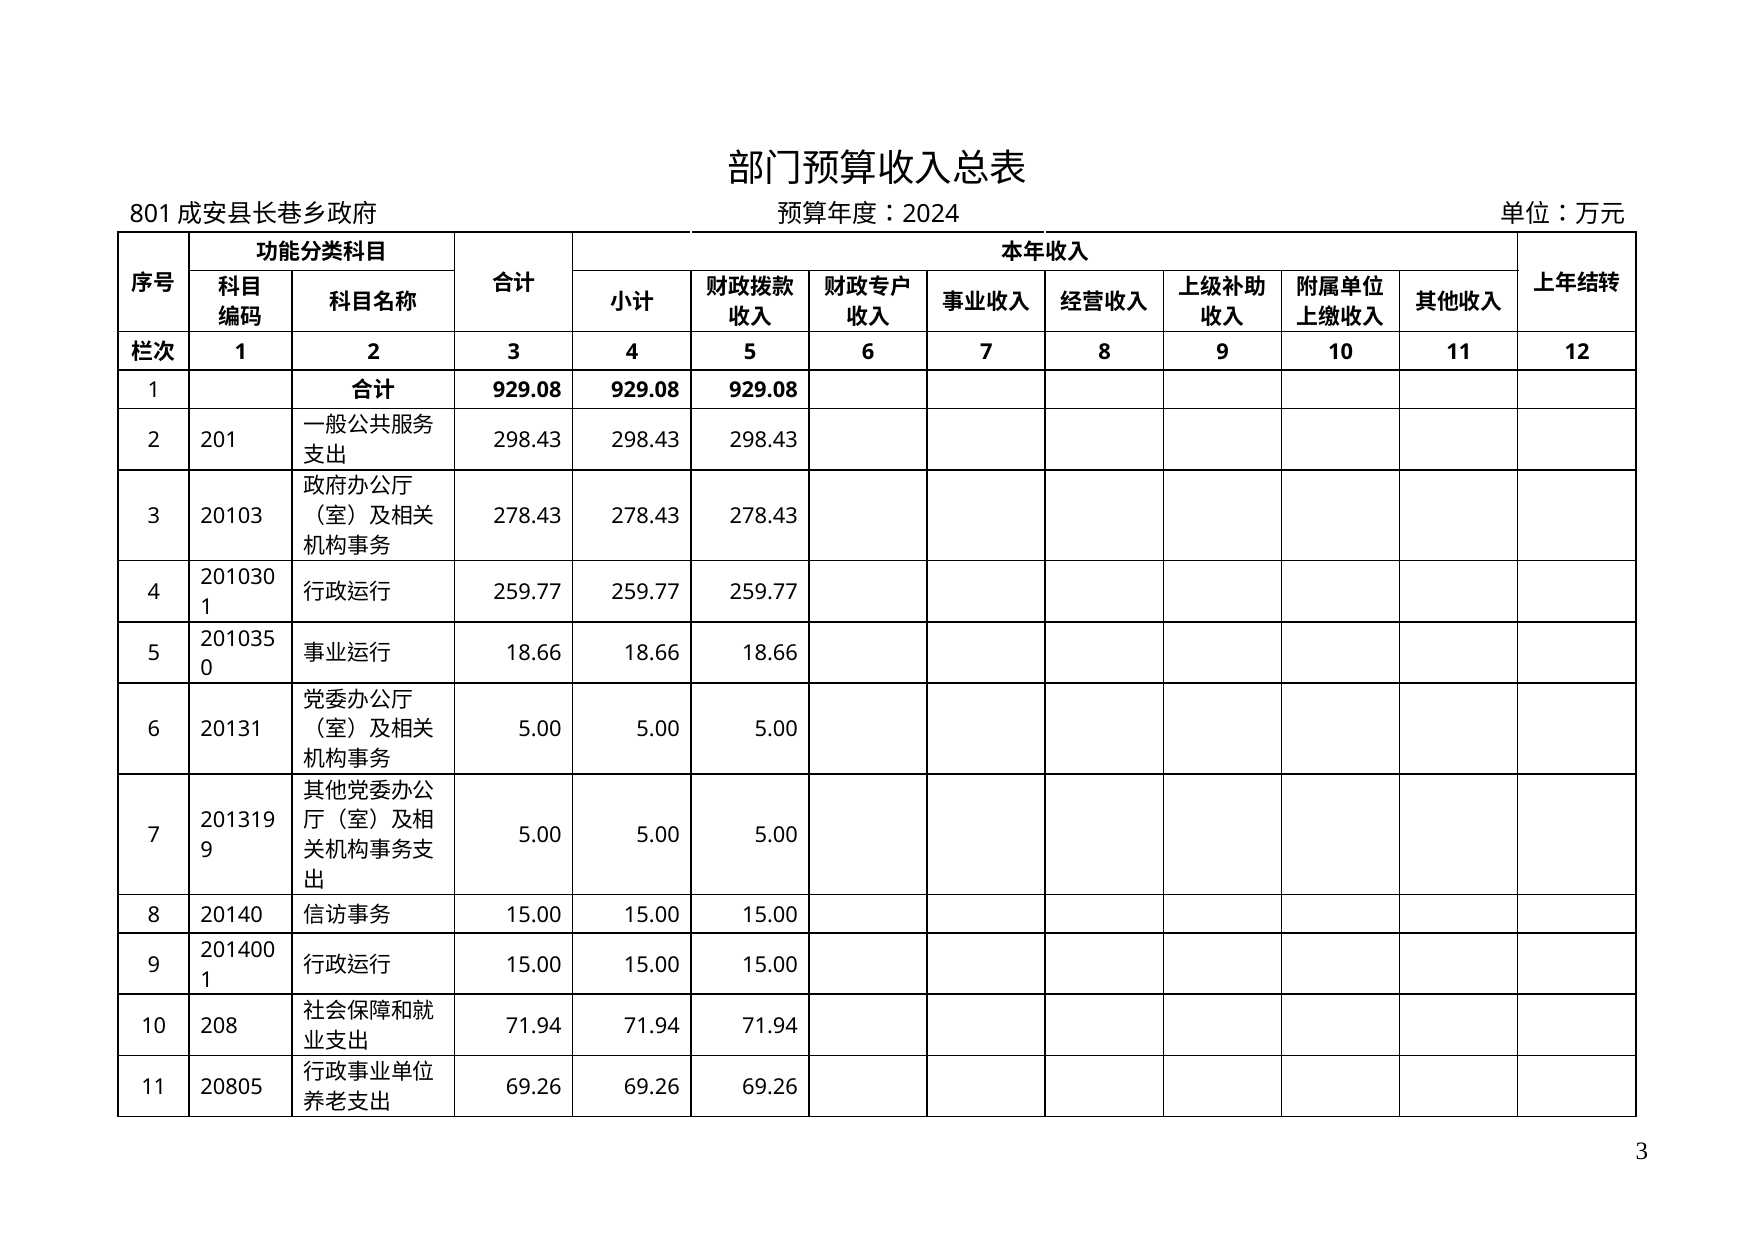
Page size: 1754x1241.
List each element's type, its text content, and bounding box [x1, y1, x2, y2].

table_cell [810, 471, 926, 560]
table_cell 18.66 [455, 623, 572, 682]
table_cell 5.00 [455, 775, 572, 894]
table_cell 经营收入 [1046, 271, 1163, 331]
table_cell 15.00 [455, 934, 572, 993]
table_cell [1282, 471, 1399, 560]
table_cell [1518, 684, 1635, 773]
table_cell 事业运行 [293, 623, 454, 682]
table_cell [1518, 1056, 1635, 1116]
table_cell 15.00 [573, 934, 690, 993]
table_cell [1046, 1056, 1163, 1116]
table_cell 5.00 [455, 684, 572, 773]
table_cell 2 [293, 332, 454, 369]
table_cell 功能分类科目 [190, 233, 454, 270]
table_cell [1164, 623, 1281, 682]
table_cell 69.26 [692, 1056, 808, 1116]
table_cell [810, 1056, 926, 1116]
table_cell 5.00 [573, 775, 690, 894]
table_cell 10 [1282, 332, 1399, 369]
table_cell 15.00 [573, 895, 690, 932]
table_cell [1400, 371, 1517, 408]
table_cell [1400, 561, 1517, 621]
table_cell [1400, 895, 1517, 932]
table_cell [1282, 934, 1399, 993]
table_cell [1046, 895, 1163, 932]
text 部门预算收入总表 [106, 142, 1648, 193]
table_cell 2010350 [190, 623, 291, 682]
table_cell [190, 371, 291, 408]
table_cell 259.77 [692, 561, 808, 621]
table_cell [1400, 934, 1517, 993]
table_cell 9 [1164, 332, 1281, 369]
table_cell [928, 1056, 1044, 1116]
table_cell [810, 371, 926, 408]
table_cell [1282, 371, 1399, 408]
table_cell 20103 [190, 471, 291, 560]
table_cell [810, 895, 926, 932]
table_cell [1400, 409, 1517, 469]
table_cell 8 [119, 895, 188, 932]
table_cell 15.00 [692, 934, 808, 993]
table_cell 2010301 [190, 561, 291, 621]
table_cell 15.00 [455, 895, 572, 932]
table_cell 5 [119, 623, 188, 682]
table_cell [928, 561, 1044, 621]
table_cell 5.00 [573, 684, 690, 773]
table_cell [810, 775, 926, 894]
table_cell [1518, 561, 1635, 621]
table_cell [1046, 409, 1163, 469]
table_cell [1400, 684, 1517, 773]
table_cell 278.43 [692, 471, 808, 560]
table_cell 3 [455, 332, 572, 369]
table_cell 5.00 [692, 684, 808, 773]
table_cell [1518, 775, 1635, 894]
table_cell 社会保障和就业支出 [293, 995, 454, 1054]
table_cell [1164, 409, 1281, 469]
table_cell [928, 934, 1044, 993]
table_cell 298.43 [573, 409, 690, 469]
table_cell [1164, 684, 1281, 773]
table_cell [1164, 371, 1281, 408]
table_cell 2013199 [190, 775, 291, 894]
table_cell [1282, 561, 1399, 621]
table_cell [1518, 371, 1635, 408]
table_cell [1282, 895, 1399, 932]
table_cell [1046, 934, 1163, 993]
table_cell 序号 [119, 233, 188, 331]
table_cell [1046, 995, 1163, 1054]
table_cell 合计 [293, 371, 454, 408]
table_cell [810, 995, 926, 1054]
table_cell 信访事务 [293, 895, 454, 932]
table_cell [1400, 623, 1517, 682]
table_cell 8 [1046, 332, 1163, 369]
table_cell 行政运行 [293, 934, 454, 993]
table_cell 298.43 [455, 409, 572, 469]
table_cell 71.94 [455, 995, 572, 1054]
table_cell [1282, 775, 1399, 894]
table_cell [1282, 684, 1399, 773]
table_cell 259.77 [573, 561, 690, 621]
table_cell 1 [190, 332, 291, 369]
table_cell 财政拨款 收入 [692, 271, 808, 331]
table_cell [928, 684, 1044, 773]
table_cell 298.43 [692, 409, 808, 469]
table_cell 20805 [190, 1056, 291, 1116]
table_cell 其他党委办公厅（室）及相关机构事务支出 [293, 775, 454, 894]
table_cell 小计 [573, 271, 690, 331]
table_cell 党委办公厅（室）及相关机构事务 [293, 684, 454, 773]
table_cell 4 [119, 561, 188, 621]
table_cell 929.08 [455, 371, 572, 408]
table_cell 15.00 [692, 895, 808, 932]
table_cell 208 [190, 995, 291, 1054]
table_cell 929.08 [692, 371, 808, 408]
table_cell 栏次 [119, 332, 188, 369]
table_cell [1164, 1056, 1281, 1116]
table_cell [1282, 1056, 1399, 1116]
table_cell [1518, 895, 1635, 932]
table_cell 2014001 [190, 934, 291, 993]
table_cell 7 [119, 775, 188, 894]
table_cell 18.66 [573, 623, 690, 682]
table_cell [928, 623, 1044, 682]
table_cell [928, 895, 1044, 932]
table_cell 科目名称 [293, 271, 454, 331]
table_cell [810, 561, 926, 621]
table_cell 9 [119, 934, 188, 993]
table_cell [1046, 371, 1163, 408]
table_header 单位：万元 [1046, 195, 1635, 231]
table_cell 3 [119, 471, 188, 560]
table_cell [1046, 684, 1163, 773]
table_cell [928, 409, 1044, 469]
table_cell [1400, 1056, 1517, 1116]
table_cell [1164, 934, 1281, 993]
table_header 801成安县长巷乡政府 [119, 195, 690, 231]
table_cell 11 [119, 1056, 188, 1116]
table_cell [1282, 409, 1399, 469]
table_cell [1400, 995, 1517, 1054]
table_cell [1164, 995, 1281, 1054]
table_cell [1518, 995, 1635, 1054]
table_cell 6 [810, 332, 926, 369]
table_cell [1518, 471, 1635, 560]
table_cell 10 [119, 995, 188, 1054]
table_cell 上级补助收入 [1164, 271, 1281, 331]
table_cell 6 [119, 684, 188, 773]
table_cell [1164, 895, 1281, 932]
table_cell [1046, 471, 1163, 560]
table_cell [810, 409, 926, 469]
table_cell 本年收入 [573, 233, 1517, 270]
table_cell 科目 编码 [190, 271, 291, 331]
table_cell 7 [928, 332, 1044, 369]
table_cell [1046, 623, 1163, 682]
table_cell 71.94 [692, 995, 808, 1054]
table_cell [1282, 995, 1399, 1054]
table_cell [1164, 561, 1281, 621]
table_cell 事业收入 [928, 271, 1044, 331]
table_cell 259.77 [455, 561, 572, 621]
table_cell [810, 623, 926, 682]
table_cell 附属单位上缴收入 [1282, 271, 1399, 331]
table_cell 20131 [190, 684, 291, 773]
table_cell 12 [1518, 332, 1635, 369]
table_cell 69.26 [455, 1056, 572, 1116]
table_cell [1164, 775, 1281, 894]
table_cell [810, 934, 926, 993]
table_cell 69.26 [573, 1056, 690, 1116]
table_cell 上年结转 [1518, 233, 1635, 331]
table_cell 20140 [190, 895, 291, 932]
table_cell [1400, 471, 1517, 560]
table_cell 278.43 [455, 471, 572, 560]
table_cell 5.00 [692, 775, 808, 894]
table_cell [1046, 775, 1163, 894]
table_cell 财政专户 收入 [810, 271, 926, 331]
table_cell 行政运行 [293, 561, 454, 621]
table_cell 929.08 [573, 371, 690, 408]
table_cell 2 [119, 409, 188, 469]
table_cell 一般公共服务支出 [293, 409, 454, 469]
table_cell 11 [1400, 332, 1517, 369]
table_cell [1518, 409, 1635, 469]
table_header 预算年度：2024 [692, 195, 1044, 231]
table_cell [1518, 934, 1635, 993]
table_cell 4 [573, 332, 690, 369]
table_cell 278.43 [573, 471, 690, 560]
table_cell [1164, 471, 1281, 560]
table_cell [1400, 775, 1517, 894]
table_cell 政府办公厅（室）及相关机构事务 [293, 471, 454, 560]
table_cell 行政事业单位养老支出 [293, 1056, 454, 1116]
table_cell [928, 371, 1044, 408]
table_cell [928, 995, 1044, 1054]
table_cell 71.94 [573, 995, 690, 1054]
table_cell [810, 684, 926, 773]
table_cell 合计 [455, 233, 572, 331]
table_cell [1282, 623, 1399, 682]
table_cell 201 [190, 409, 291, 469]
table_cell [1046, 561, 1163, 621]
table_cell [928, 775, 1044, 894]
table_cell [1518, 623, 1635, 682]
table_cell [928, 471, 1044, 560]
table_cell 5 [692, 332, 808, 369]
table_cell 其他收入 [1400, 271, 1517, 331]
table_cell 18.66 [692, 623, 808, 682]
table_cell 1 [119, 371, 188, 408]
